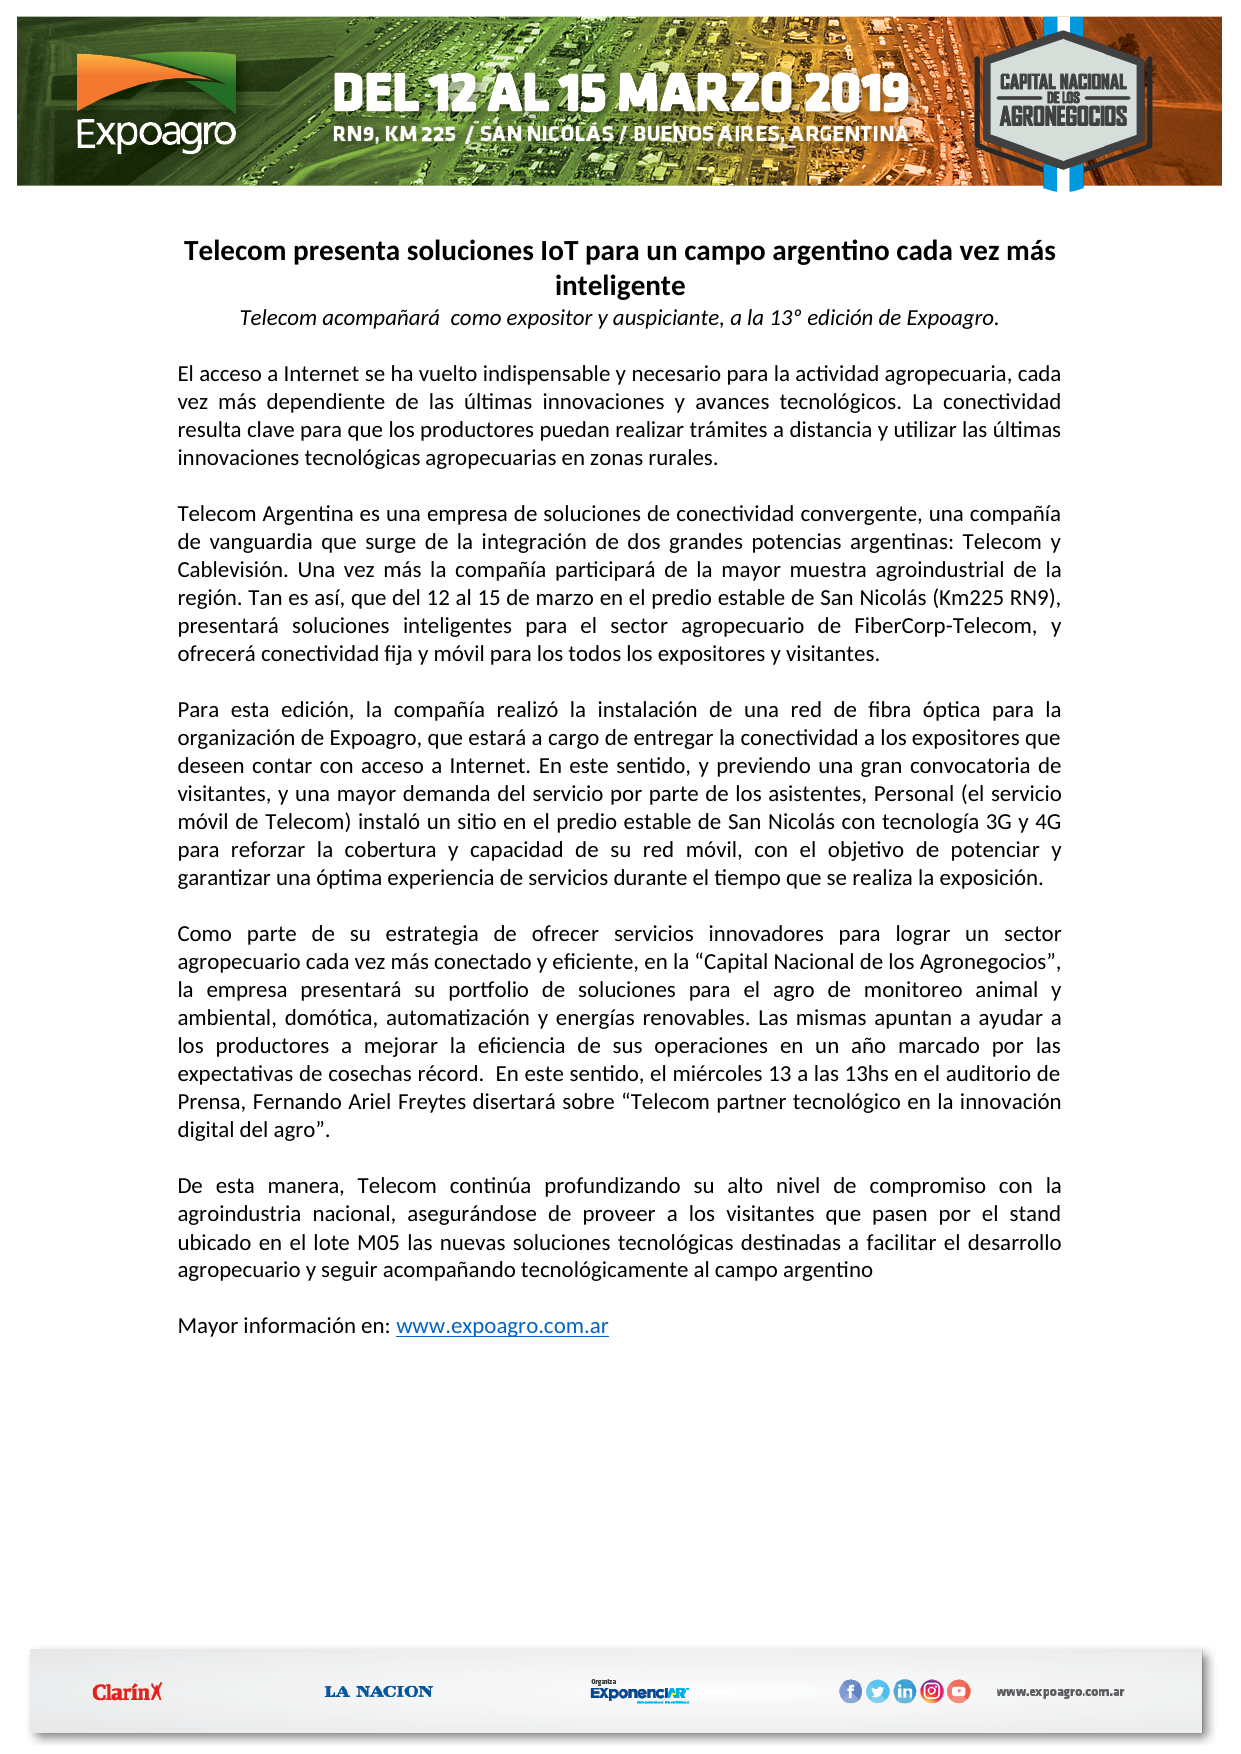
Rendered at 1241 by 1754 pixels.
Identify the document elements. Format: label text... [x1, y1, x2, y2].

text El acceso a Internet se ha vuelto indispensable y necesario para la actividad agropecuaria, cada vez más dependiente de las últimas innovaciones y avances tecnológicos. La conectividad resulta clave para que los productores puedan realizar trámites a distancia y utilizar las últimas innovaciones tecnológicas agropecuarias en zonas rurales. [177, 359, 1063, 471]
picture [23, 1642, 1216, 1746]
text Como parte de su estrategia de ofrecer servicios innovadores para lograr un sector agropecuario cada vez más conectado y eficiente, en la “Capital Nacional de los Agronegocios”, la empresa presentará su portfolio de soluciones para el agro de monitoreo animal y ambiental, domótica, automatización y energías renovables. Las mismas apuntan a ayudar a los productores a mejorar la eficiencia de sus operaciones en un año marcado por las expectativas de cosechas récord. En este sentido, el miércoles 13 a las 13hs en el auditorio de Prensa, Fernando Ariel Freytes disertará sobre “Telecom partner tecnológico en la innovación digital del agro”. [177, 919, 1063, 1143]
picture [15, 16, 1221, 192]
text Telecom acompañará como expositor y auspiciante, a la 13º edición de Expoagro. [177, 303, 1063, 331]
text Telecom presenta soluciones IoT para un campo argentino cada vez más inteligente [177, 232, 1063, 303]
text Mayor información en: www.expoagro.com.ar [177, 1312, 1063, 1340]
text Para esta edición, la compañía realizó la instalación de una red de fibra óptica para la organización de Expoagro, que estará a cargo de entregar la conectividad a los expositores que deseen contar con acceso a Internet. En este sentido, y previendo una gran convocatoria de visitantes, y una mayor demanda del servicio por parte de los asistentes, Personal (el servicio móvil de Telecom) instaló un sitio en el predio estable de San Nicolás con tecnología 3G y 4G para reforzar la cobertura y capacidad de su red móvil, con el objetivo de potenciar y garantizar una óptima experiencia de servicios durante el tiempo que se realiza la exposición. [177, 695, 1063, 891]
text Telecom Argentina es una empresa de soluciones de conectividad convergente, una compañía de vanguardia que surge de la integración de dos grandes potencias argentinas: Telecom y Cablevisión. Una vez más la compañía participará de la mayor muestra agroindustrial de la región. Tan es así, que del 12 al 15 de marzo en el predio estable de San Nicolás (Km225 RN9), presentará soluciones inteligentes para el sector agropecuario de FiberCorp-Telecom, y ofrecerá conectividad fija y móvil para los todos los expositores y visitantes. [177, 499, 1063, 667]
text De esta manera, Telecom continúa profundizando su alto nivel de compromiso con la agroindustria nacional, asegurándose de proveer a los visitantes que pasen por el stand ubicado en el lote M05 las nuevas soluciones tecnológicas destinadas a facilitar el desarrollo agropecuario y seguir acompañando tecnológicamente al campo argentino [177, 1172, 1063, 1284]
